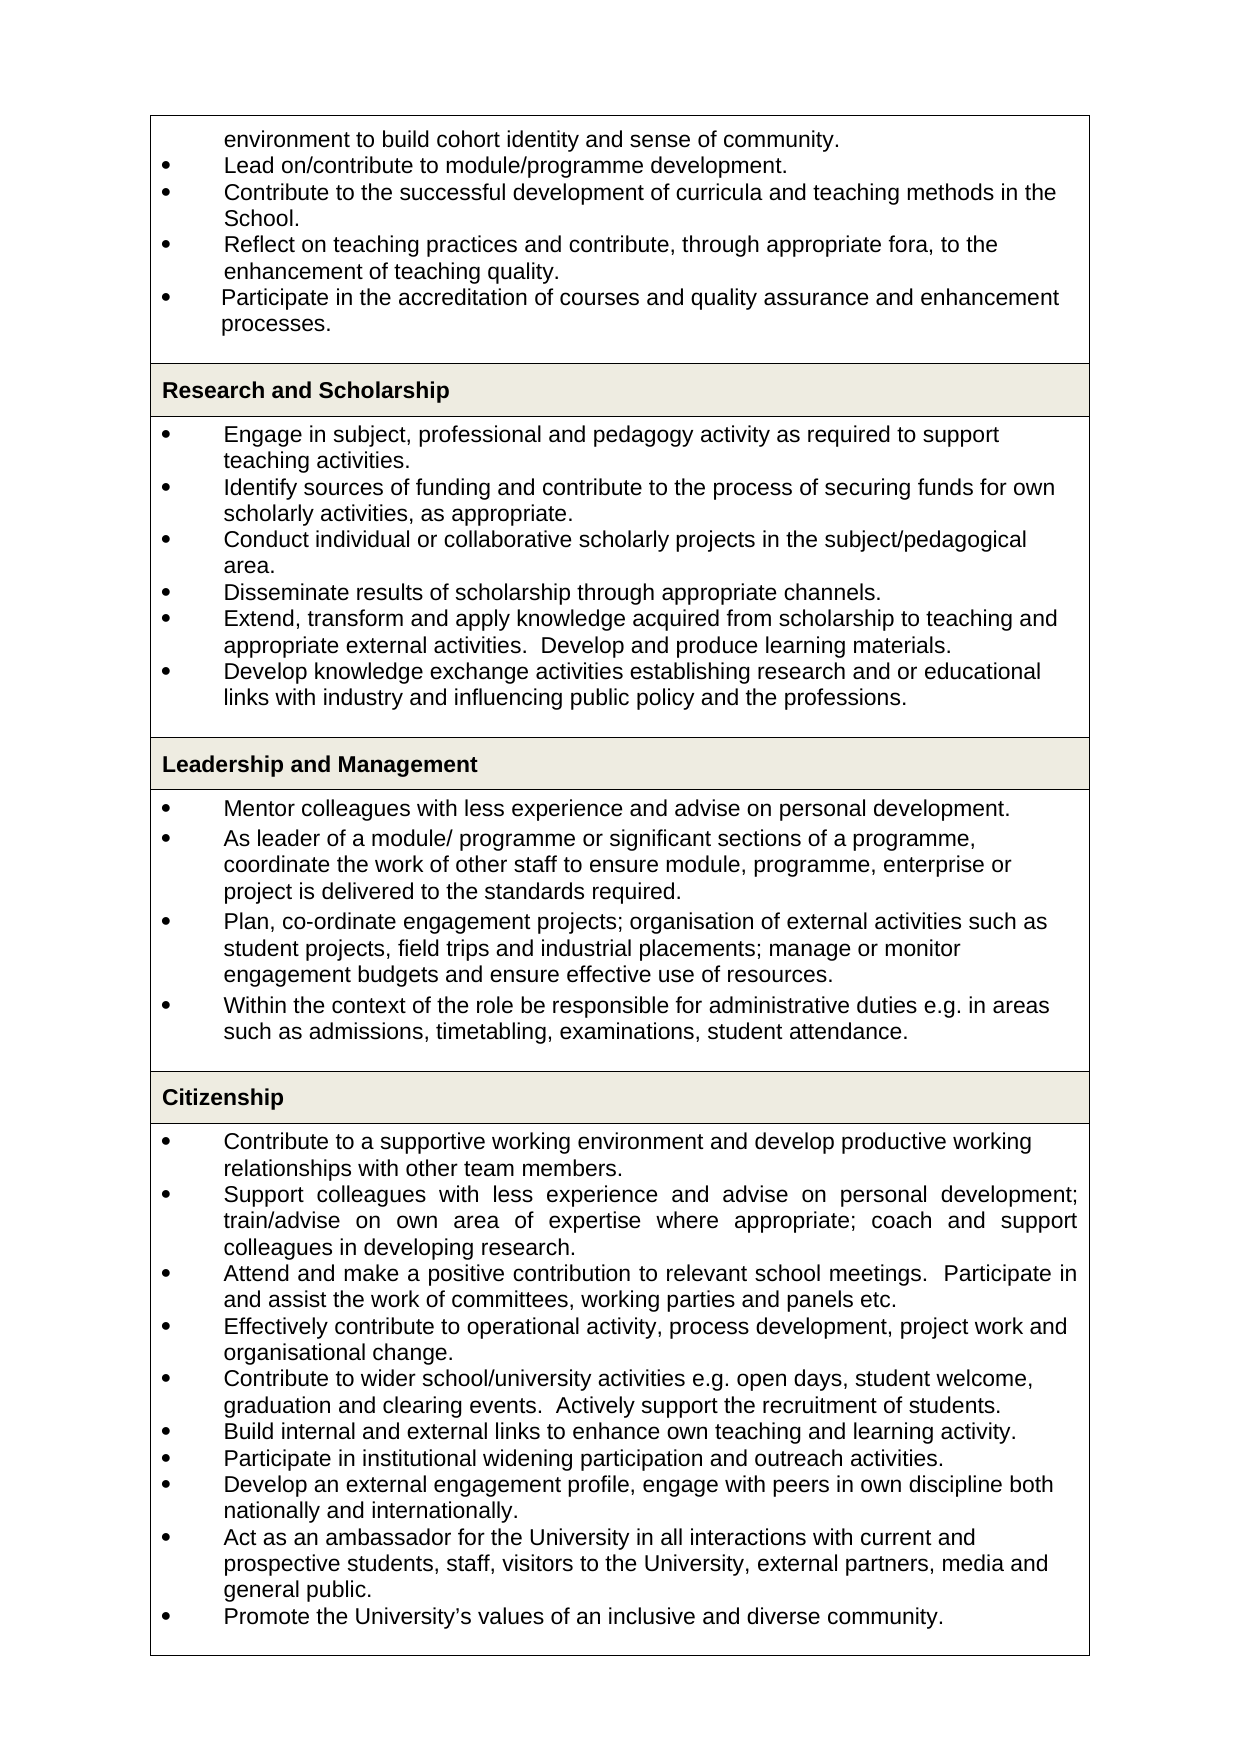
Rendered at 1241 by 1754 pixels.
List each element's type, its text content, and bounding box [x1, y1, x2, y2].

table_cell Mentor colleagues with less experience and advise on personal development. As leader of a module/ programme or significant sections of a programme, coordinate the work of other staff to ensure module, programme, enterprise or project is delivered to the standards required. Plan, co-ordinate engagement projects; organisation of external activities such as student projects, field trips and industrial placements; manage or monitor engagement budgets and ensure effective use of resources. Within the context of the role be responsible for administrative duties e.g. in areas such as admissions, timetabling, examinations, student attendance. [151, 790, 1089, 1071]
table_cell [151, 116, 1089, 363]
table_cell Engage in subject, professional and pedagogy activity as required to support teaching activities. Identify sources of funding and contribute to the process of securing funds for own scholarly activities, as appropriate. Conduct individual or collaborative scholarly projects in the subject/pedagogical area. Disseminate results of scholarship through appropriate channels. Extend, transform and apply knowledge acquired from scholarship to teaching and appropriate external activities. Develop and produce learning materials. Develop knowledge exchange activities establishing research and or educational links with industry and influencing public policy and the professions. [151, 417, 1089, 737]
table_cell Contribute to a supportive working environment and develop productive working relationships with other team members. Support colleagues with less experience and advise on personal development; train/advise on own area of expertise where appropriate; coach and support colleagues in developing research. Attend and make a positive contribution to relevant school meetings. Participate in and assist the work of committees, working parties and panels etc. Effectively contribute to operational activity, process development, project work and organisational change. Contribute to wider school/university activities e.g. open days, student welcome, graduation and clearing events. Actively support the recruitment of students. Build internal and external links to enhance own teaching and learning activity. Participate in institutional widening participation and outreach activities. Develop an external engagement profile, engage with peers in own discipline both nationally and internationally. Act as an ambassador for the University in all interactions with current and prospective students, staff, visitors to the University, external partners, media and general public. Promote the University’s values of an inclusive and diverse community. [151, 1124, 1089, 1655]
table_cell Citizenship [151, 1072, 1089, 1123]
table_cell Research and Scholarship [151, 364, 1089, 416]
table_cell Leadership and Management [151, 738, 1089, 789]
